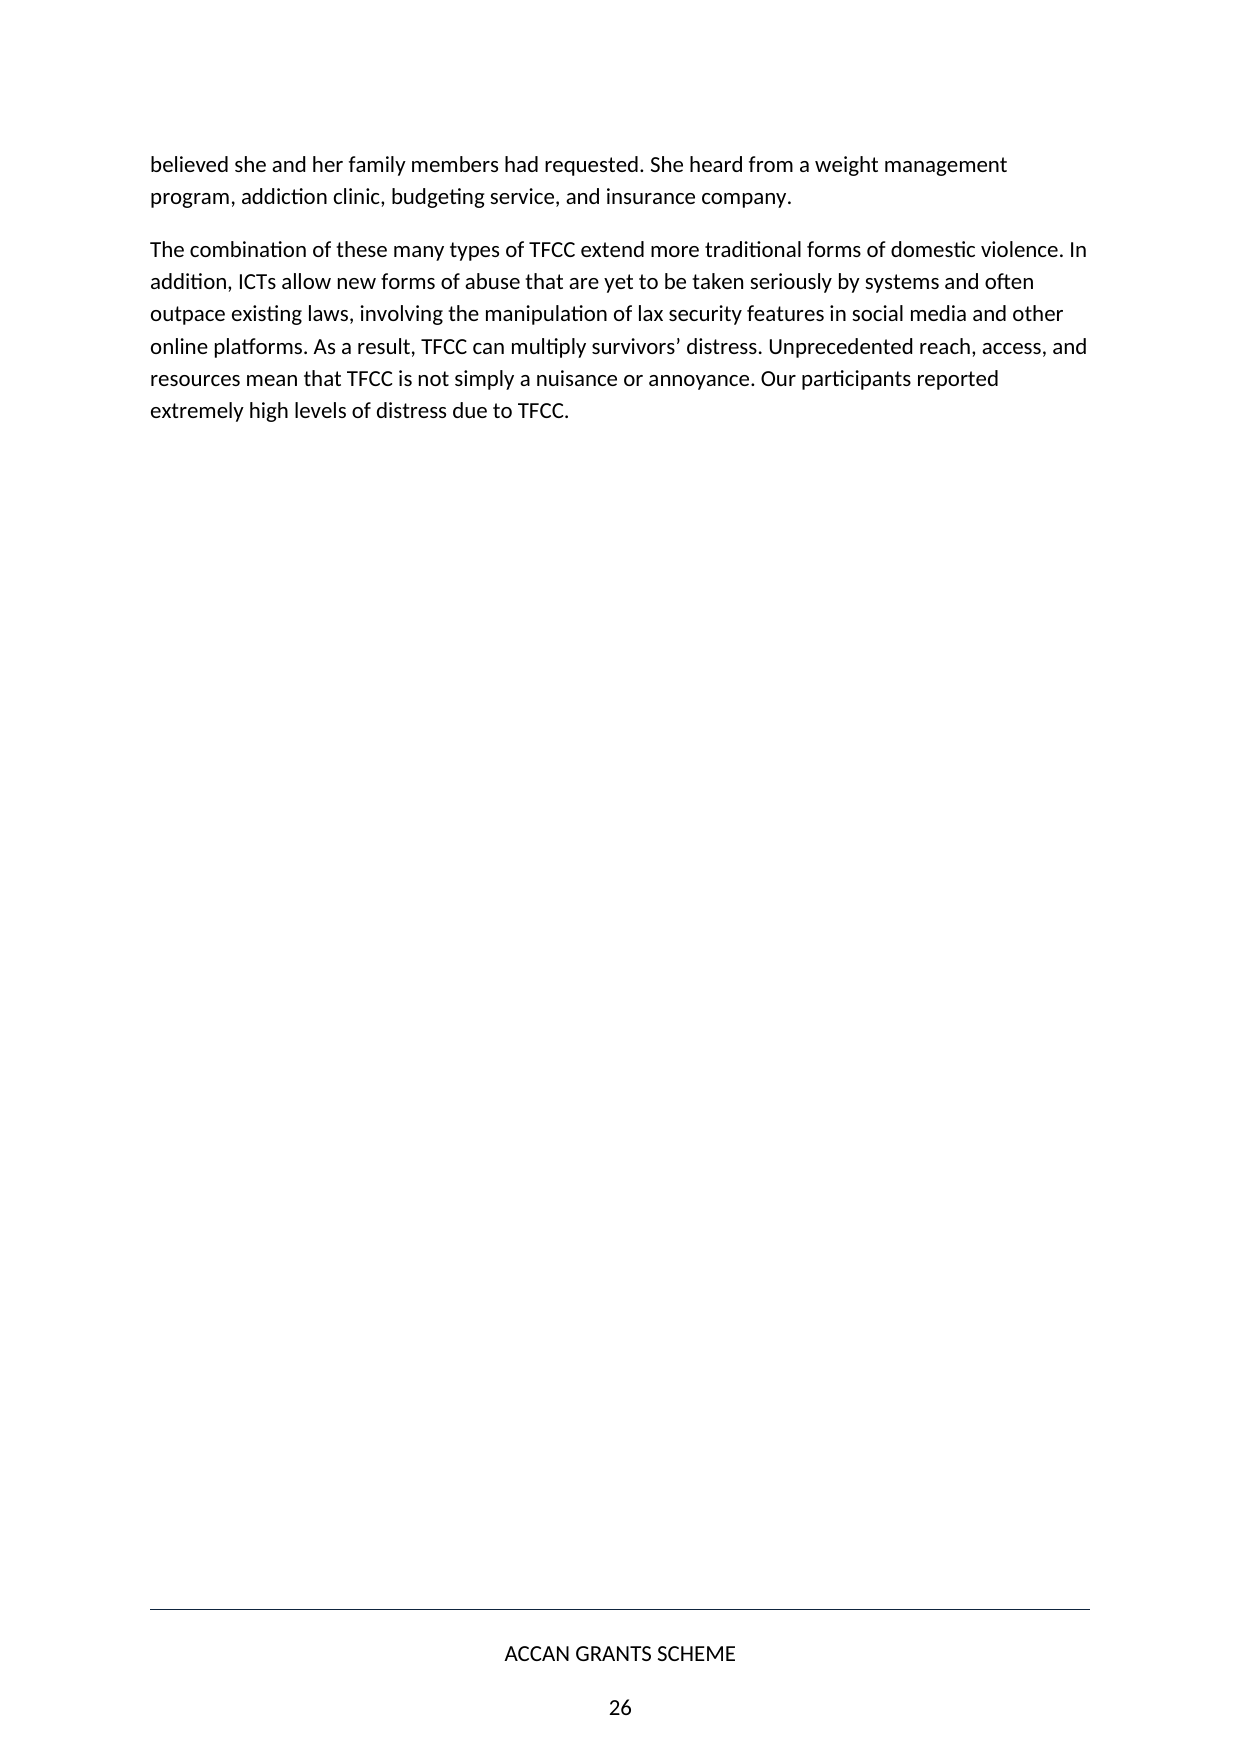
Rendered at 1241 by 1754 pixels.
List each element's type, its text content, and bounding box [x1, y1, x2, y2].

text The combination of these many types of TFCC extend more traditional forms of domestic violence. In addition, ICTs allow new forms of abuse that are yet to be taken seriously by systems and often outpace existing laws, involving the manipulation of lax security features in social media and other online platforms. As a result, TFCC can multiply survivors’ distress. Unprecedented reach, access, and resources mean that TFCC is not simply a nuisance or annoyance. Our participants reported extremely high levels of distress due to TFCC. [150, 235, 1090, 424]
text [150, 150, 1090, 210]
